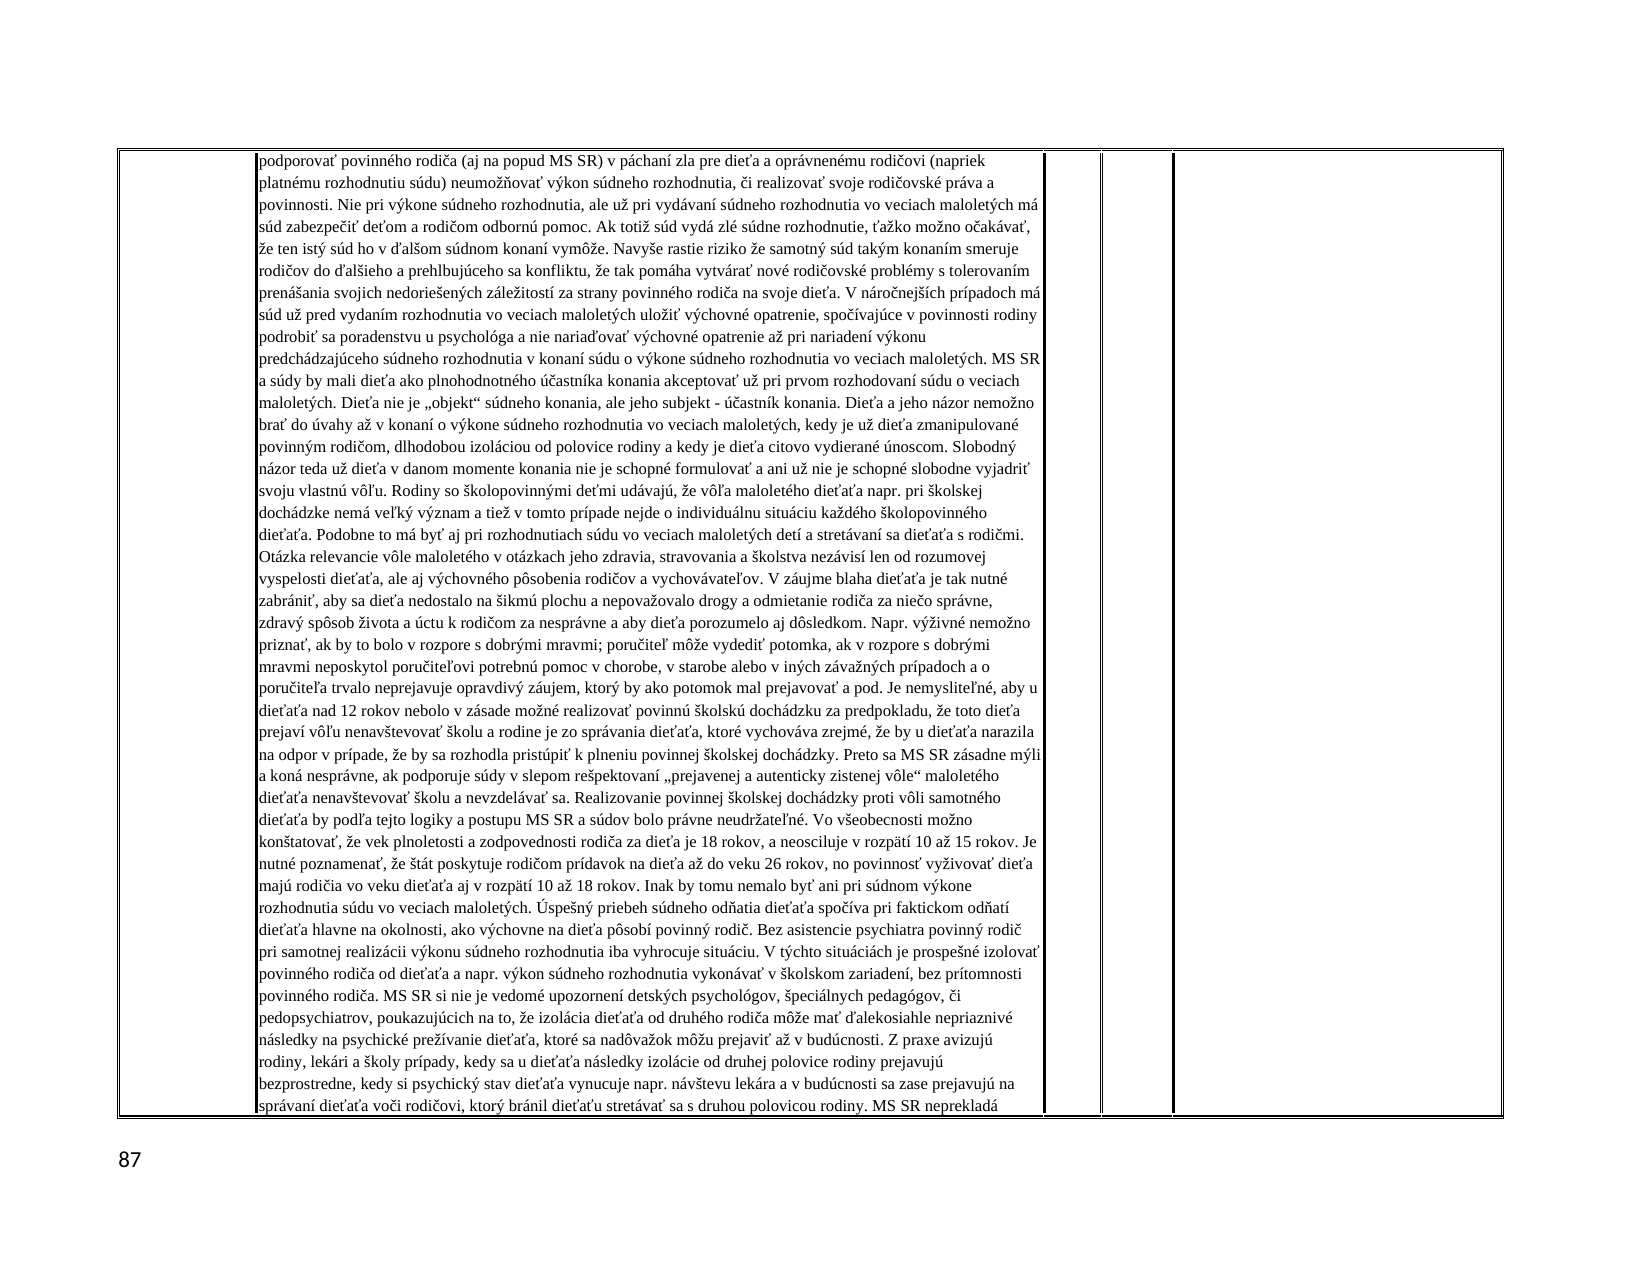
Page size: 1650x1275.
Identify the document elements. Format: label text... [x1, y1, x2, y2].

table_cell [1173, 151, 1501, 1115]
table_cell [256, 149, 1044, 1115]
table_cell N [1101, 149, 1173, 1115]
table_cell Striedavka [120, 151, 256, 1115]
table_cell Z [1044, 151, 1101, 1115]
